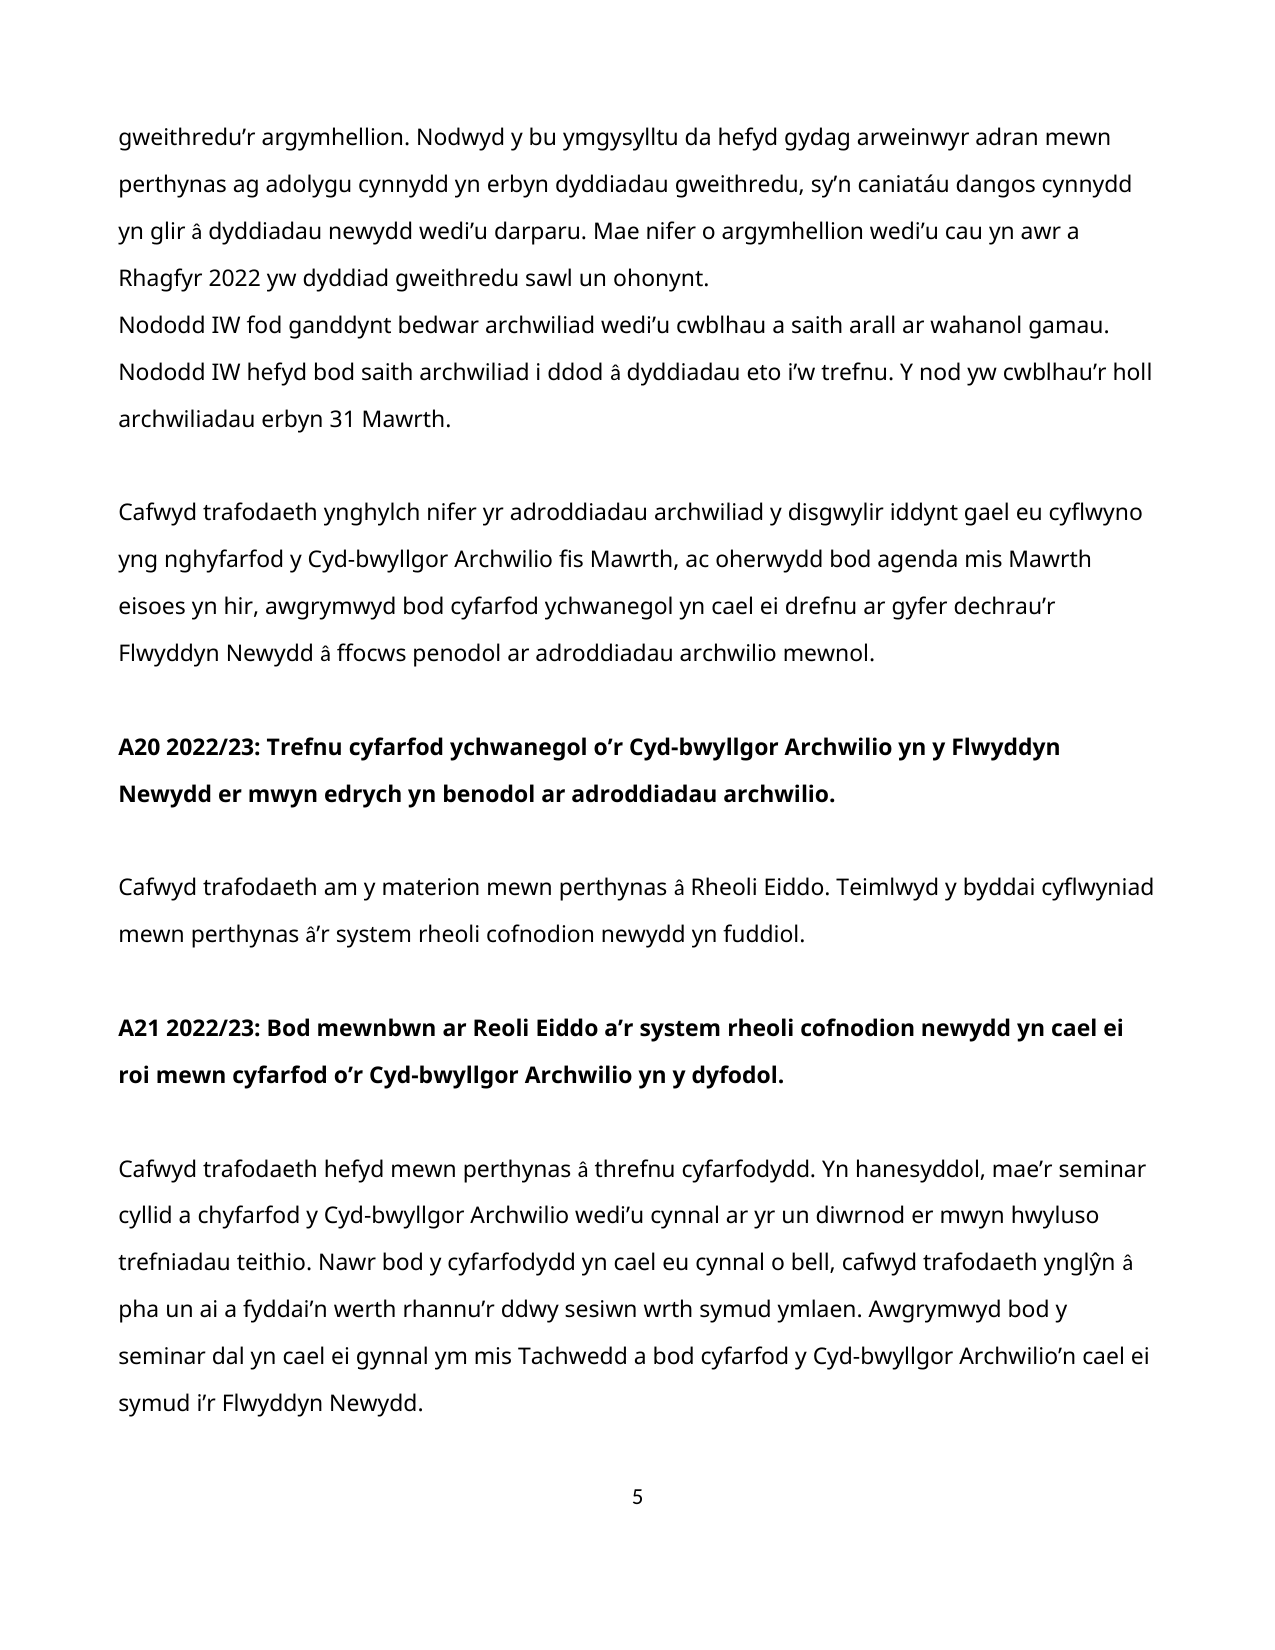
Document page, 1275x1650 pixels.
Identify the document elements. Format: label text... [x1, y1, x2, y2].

text A20 2022/23: Trefnu cyfarfod ychwanegol o’r Cyd-bwyllgor Archwilio yn y Flwyddyn Newydd er mwyn edrych yn benodol ar adroddiadau archwilio. [118, 731, 1157, 809]
text Cafwyd trafodaeth am y materion mewn perthynas â Rheoli Eiddo. Teimlwyd y byddai cyflwyniad mewn perthynas â’r system rheoli cofnodion newydd yn fuddiol. [118, 871, 1157, 949]
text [118, 121, 1157, 293]
text A21 2022/23: Bod mewnbwn ar Reoli Eiddo a’r system rheoli cofnodion newydd yn cael ei roi mewn cyfarfod o’r Cyd-bwyllgor Archwilio yn y dyfodol. [118, 1012, 1157, 1090]
text Cafwyd trafodaeth ynghylch nifer yr adroddiadau archwiliad y disgwylir iddynt gael eu cyflwyno yng nghyfarfod y Cyd-bwyllgor Archwilio fis Mawrth, ac oherwydd bod agenda mis Mawrth eisoes yn hir, awgrymwyd bod cyfarfod ychwanegol yn cael ei drefnu ar gyfer dechrau’r Flwyddyn Newydd â ffocws penodol ar adroddiadau archwilio mewnol. [118, 496, 1157, 668]
text Cafwyd trafodaeth hefyd mewn perthynas â threfnu cyfarfodydd. Yn hanesyddol, mae’r seminar cyllid a chyfarfod y Cyd-bwyllgor Archwilio wedi’u cynnal ar yr un diwrnod er mwyn hwyluso trefniadau teithio. Nawr bod y cyfarfodydd yn cael eu cynnal o bell, cafwyd trafodaeth ynglŷn â pha un ai a fyddai’n werth rhannu’r ddwy sesiwn wrth symud ymlaen. Awgrymwyd bod y seminar dal yn cael ei gynnal ym mis Tachwedd a bod cyfarfod y Cyd-bwyllgor Archwilio’n cael ei symud i’r Flwyddyn Newydd. [118, 1152, 1157, 1418]
text Nododd IW fod ganddynt bedwar archwiliad wedi’u cwblhau a saith arall ar wahanol gamau. Nododd IW hefyd bod saith archwiliad i ddod â dyddiadau eto i’w trefnu. Y nod yw cwblhau’r holl archwiliadau erbyn 31 Mawrth. [118, 309, 1157, 434]
